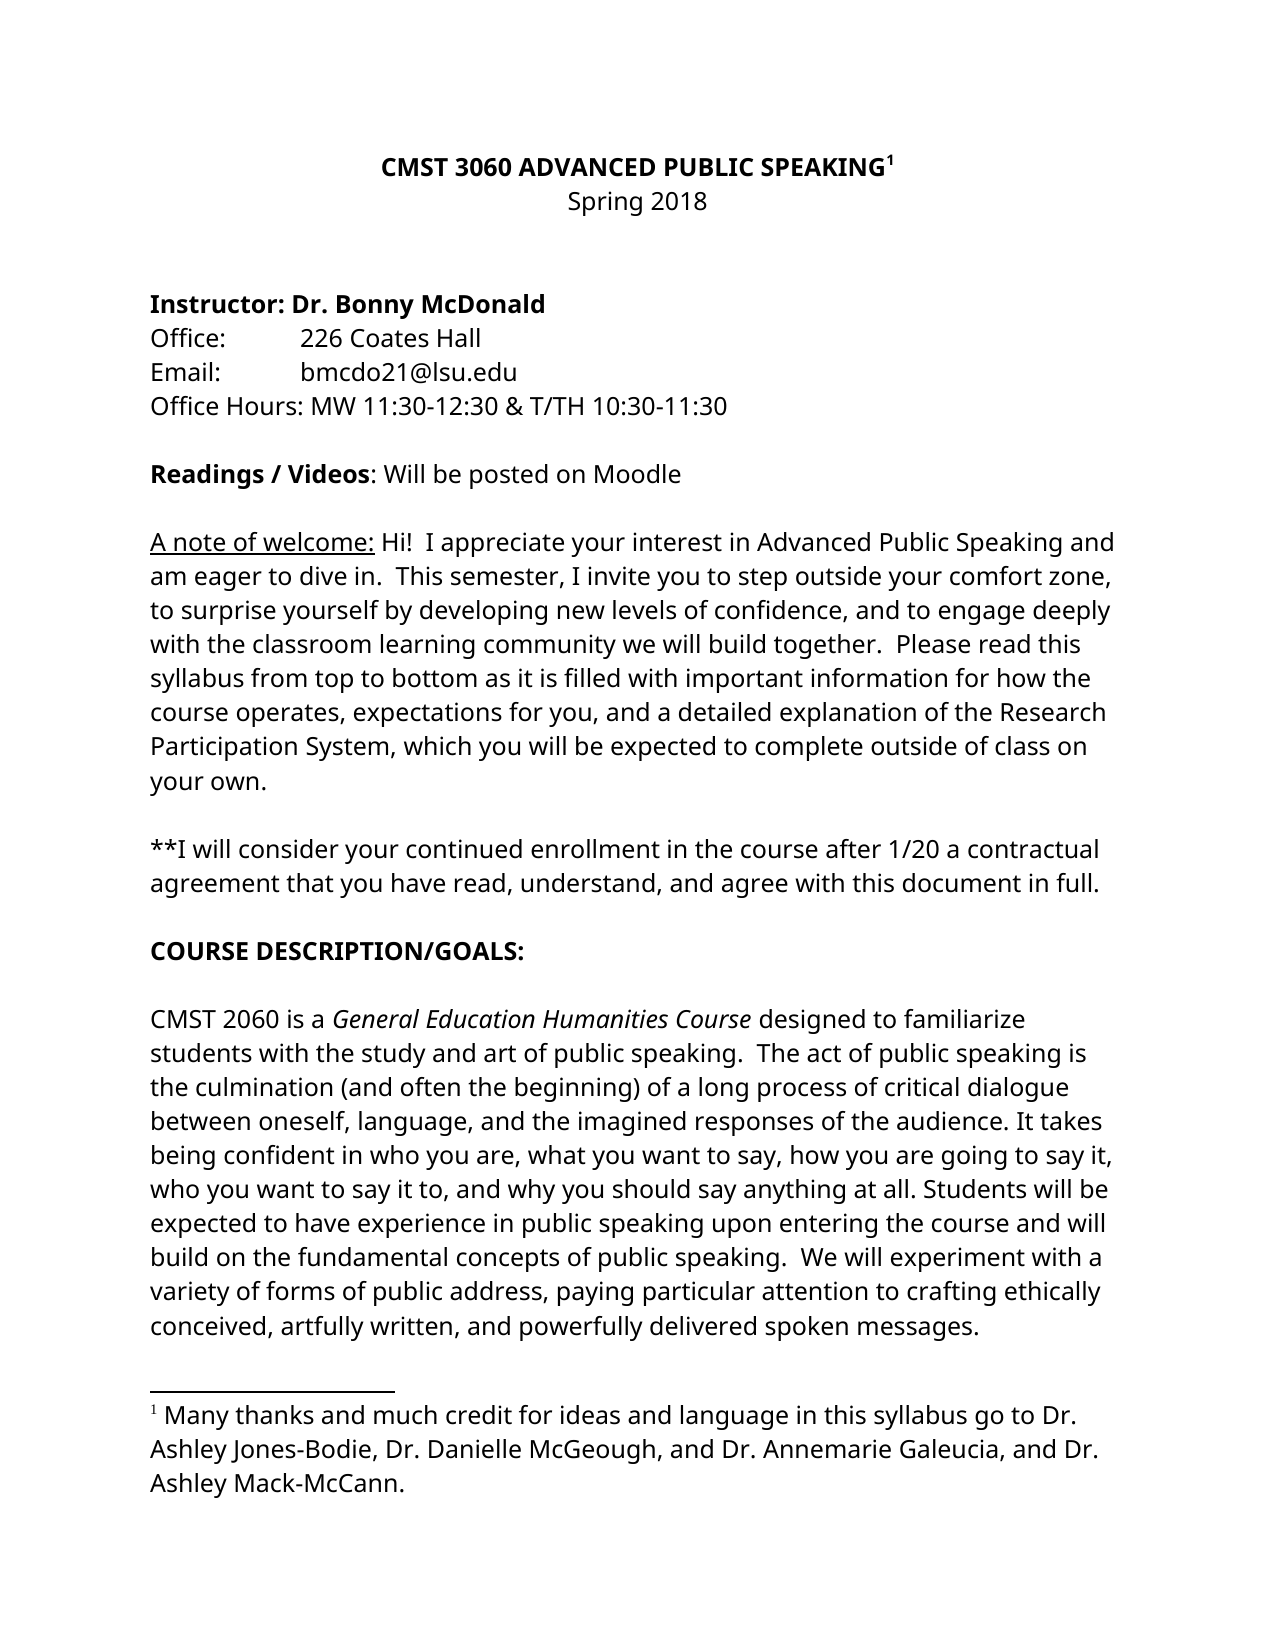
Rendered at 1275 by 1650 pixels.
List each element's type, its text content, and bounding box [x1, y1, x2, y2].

text Readings / Videos: Will be posted on Moodle [150, 457, 1125, 491]
text **I will consider your continued enrollment in the course after 1/20 a contractual agreement that you have read, understand, and agree with this document in full. [150, 831, 1125, 899]
text Office Hours: MW 11:30-12:30 & T/TH 10:30-11:30 [150, 388, 1125, 422]
title Spring 2018 [150, 184, 1125, 218]
text Email: bmcdo21@lsu.edu [150, 354, 1125, 388]
text Instructor: Dr. Bonny McDonald [150, 286, 1125, 320]
text A note of welcome: Hi! I appreciate your interest in Advanced Public Speaking and am eager to dive in. This semester, I invite you to step outside your comfort zone, to surprise yourself by developing new levels of confidence, and to engage deeply with the classroom learning community we will build together. Please read this syllabus from top to bottom as it is filled with important information for how the course operates, expectations for you, and a detailed explanation of the Research Participation System, which you will be expected to complete outside of class on your own. [150, 525, 1125, 797]
text Office: 226 Coates Hall [150, 320, 1125, 354]
text COURSE DESCRIPTION/GOALS: [150, 933, 1125, 967]
title CMST 3060 ADVANCED PUBLIC SPEAKING [150, 150, 1125, 184]
text CMST 2060 is a General Education Humanities Course designed to familiarize students with the study and art of public speaking. The act of public speaking is the culmination (and often the beginning) of a long process of critical dialogue between oneself, language, and the imagined responses of the audience. It takes being confident in who you are, what you want to say, how you are going to say it, who you want to say it to, and why you should say anything at all. Students will be expected to have experience in public speaking upon entering the course and will build on the fundamental concepts of public speaking. We will experiment with a variety of forms of public address, paying particular attention to crafting ethically conceived, artfully written, and powerfully delivered spoken messages. [150, 1002, 1125, 1342]
